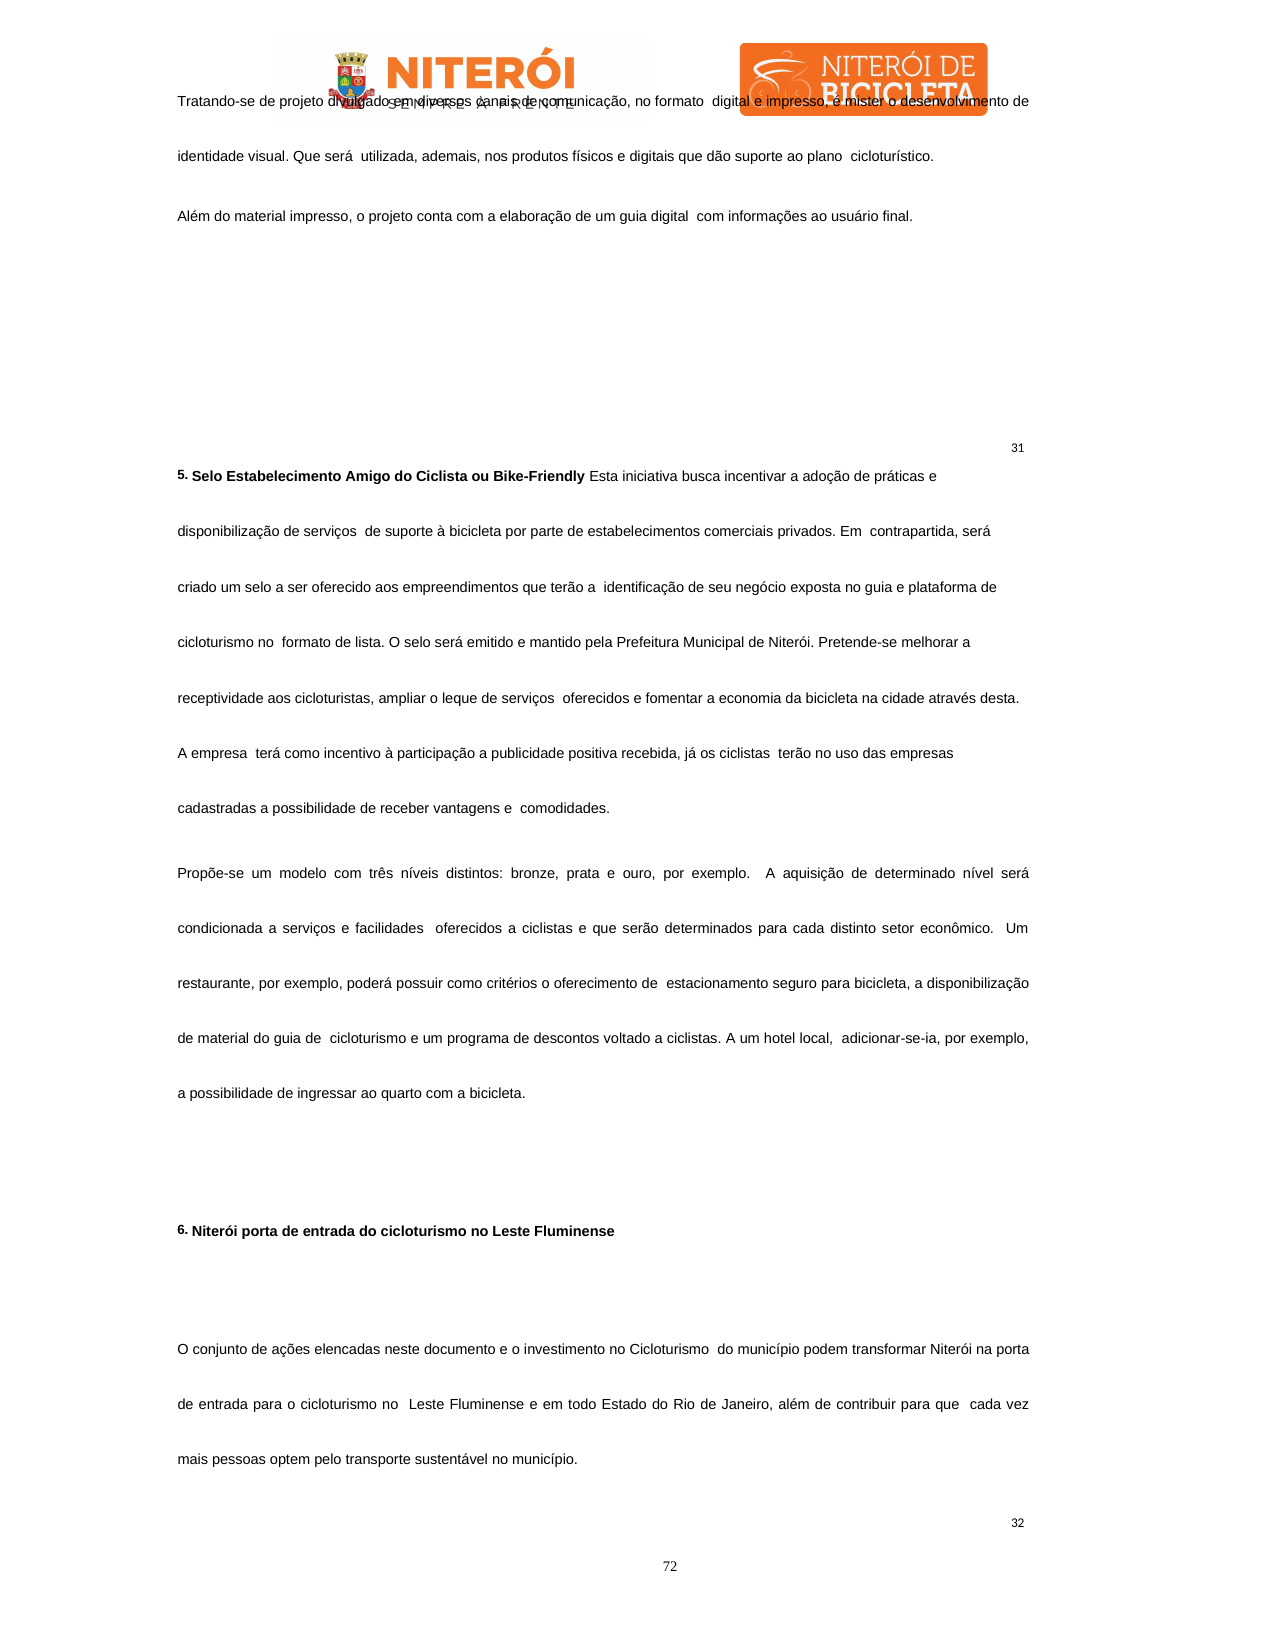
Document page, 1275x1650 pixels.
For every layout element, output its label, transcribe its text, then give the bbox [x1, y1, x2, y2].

picture [274, 35, 649, 81]
text Tratando-se de projeto divulgado em diversos canais de comunicação, no formato digital e impresso, é mister o desenvolvimento de identidade visual. Que será utilizada, ademais, nos produtos físicos e digitais que dão suporte ao plano cicloturístico. [177, 81, 1030, 164]
text Além do material impresso, o projeto conta com a elaboração de um guia digital com informações ao usuário final. [177, 196, 1029, 225]
picture [739, 43, 988, 81]
text 5. Selo Estabelecimento Amigo do Ciclista ou Bike-Friendly Esta iniciativa busca incentivar a adoção de práticas e disponibilização de serviços de suporte à bicicleta por parte de estabelecimentos comerciais privados. Em contrapartida, será criado um selo a ser oferecido aos empreendimentos que terão a identificação de seu negócio exposta no guia e plataforma de cicloturismo no formato de lista. O selo será emitido e mantido pela Prefeitura Municipal de Niterói. Pretende-se melhorar a receptividade aos cicloturistas, ampliar o leque de serviços oferecidos e fomentar a economia da bicicleta na cidade através desta. A empresa terá como incentivo à participação a publicidade positiva recebida, já os ciclistas terão no uso das empresas cadastradas a possibilidade de receber vantagens e comodidades. [177, 456, 1030, 817]
text 31 [177, 428, 1024, 456]
text Propõe-se um modelo com três níveis distintos: bronze, prata e ouro, por exemplo. A aquisição de determinado nível será condicionada a serviços e facilidades oferecidos a ciclistas e que serão determinados para cada distinto setor econômico. Um restaurante, por exemplo, poderá possuir como critérios o oferecimento de estacionamento seguro para bicicleta, a disponibilização de material do guia de cicloturismo e um programa de descontos voltado a ciclistas. A um hotel local, adicionar-se-ia, por exemplo, a possibilidade de ingressar ao quarto com a bicicleta. [177, 853, 1031, 1101]
text O conjunto de ações elencadas neste documento e o investimento no Cicloturismo do município podem transformar Niterói na porta de entrada para o cicloturismo no Leste Fluminense e em todo Estado do Rio de Janeiro, além de contribuir para que cada vez mais pessoas optem pelo transporte sustentável no município. [177, 1329, 1030, 1468]
text 6. Niterói porta de entrada do cicloturismo no Leste Fluminense [177, 1211, 1163, 1239]
text 32 [177, 1503, 1024, 1531]
